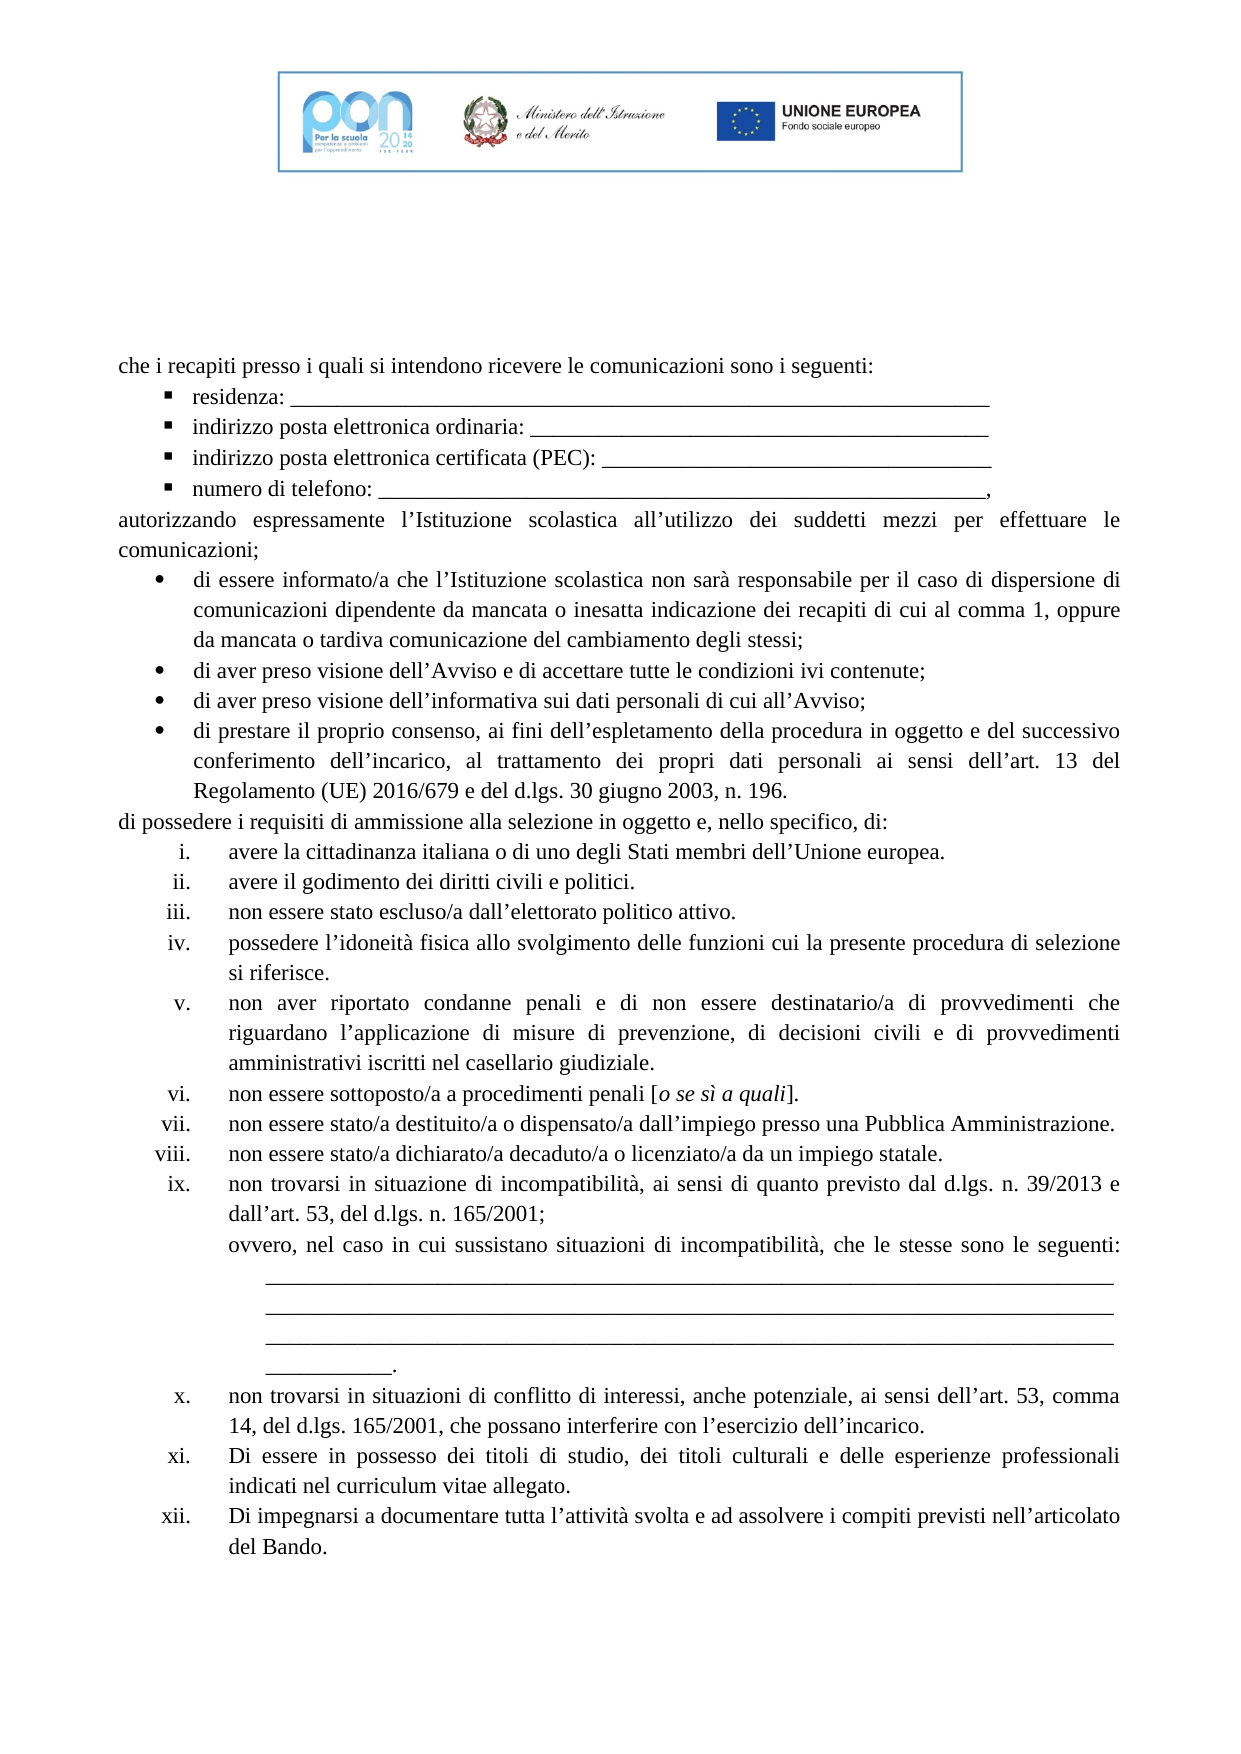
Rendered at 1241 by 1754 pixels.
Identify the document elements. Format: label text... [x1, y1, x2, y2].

list Di impegnarsi a documentare tutta l’attività svolta e ad assolvere i compiti previsti nell’articolato del Bando. [191, 1502, 1122, 1559]
text di possedere i requisiti di ammissione alla selezione in oggetto e, nello specifico, di: [118, 808, 1122, 834]
list numero di telefono: _____________________________________________________, [162, 475, 1122, 502]
list avere il godimento dei diritti civili e politici. [191, 868, 1122, 894]
list non trovarsi in situazione di incompatibilità, ai sensi di quanto previsto dal d.lgs. n. 39/2013 e dall’art. 53, del d.lgs. n. 165/2001; [191, 1170, 1122, 1227]
list Di essere in possesso dei titoli di studio, dei titoli culturali e delle esperienze professionali indicati nel curriculum vitae allegato. [191, 1442, 1122, 1499]
picture [267, 59, 973, 185]
list avere la cittadinanza italiana o di uno degli Stati membri dell’Unione europea. [191, 838, 1122, 864]
list non trovarsi in situazioni di conflitto di interessi, anche potenziale, ai sensi dell’art. 53, comma 14, del d.lgs. 165/2001, che possano interferire con l’esercizio dell’incarico. [191, 1382, 1122, 1438]
list non aver riportato condanne penali e di non essere destinatario/a di provvedimenti che riguardano l’applicazione di misure di prevenzione, di decisioni civili e di provvedimenti amministrativi iscritti nel casellario giudiziale. [191, 989, 1122, 1076]
list indirizzo posta elettronica certificata (PEC): __________________________________ [162, 444, 1122, 471]
list residenza: _____________________________________________________________ [162, 383, 1122, 409]
list indirizzo posta elettronica ordinaria: ________________________________________ [162, 413, 1122, 440]
text ovvero, nel caso in cui sussistano situazioni di incompatibilità, che le stesse sono le seguenti: _________________________________________________________________________________________________________________________________________________________________________________________________________________________________________. [228, 1231, 1122, 1378]
list di aver preso visione dell’Avviso e di accettare tutte le condizioni ivi contenute; [156, 657, 1122, 683]
list di aver preso visione dell’informativa sui dati personali di cui all’Avviso; [156, 687, 1122, 713]
list non essere stato escluso/a dall’elettorato politico attivo. [191, 898, 1122, 925]
text che i recapiti presso i quali si intendono ricevere le comunicazioni sono i seguenti: [118, 352, 1122, 379]
text autorizzando espressamente l’Istituzione scolastica all’utilizzo dei suddetti mezzi per effettuare le comunicazioni; [118, 506, 1122, 562]
list possedere l’idoneità fisica allo svolgimento delle funzioni cui la presente procedura di selezione si riferisce. [191, 928, 1122, 985]
list di prestare il proprio consenso, ai fini dell’espletamento della procedura in oggetto e del successivo conferimento dell’incarico, al trattamento dei propri dati personali ai sensi dell’art. 13 del Regolamento (UE) 2016/679 e del d.lgs. 30 giugno 2003, n. 196. [156, 717, 1122, 804]
list non essere stato/a dichiarato/a decaduto/a o licenziato/a da un impiego statale. [191, 1140, 1122, 1166]
list non essere sottoposto/a a procedimenti penali [o se sì a quali]. [191, 1079, 1122, 1106]
list non essere stato/a destituito/a o dispensato/a dall’impiego presso una Pubblica Amministrazione. [191, 1110, 1122, 1136]
list di essere informato/a che l’Istituzione scolastica non sarà responsabile per il caso di dispersione di comunicazioni dipendente da mancata o inesatta indicazione dei recapiti di cui al comma 1, oppure da mancata o tardiva comunicazione del cambiamento degli stessi; [156, 566, 1122, 653]
